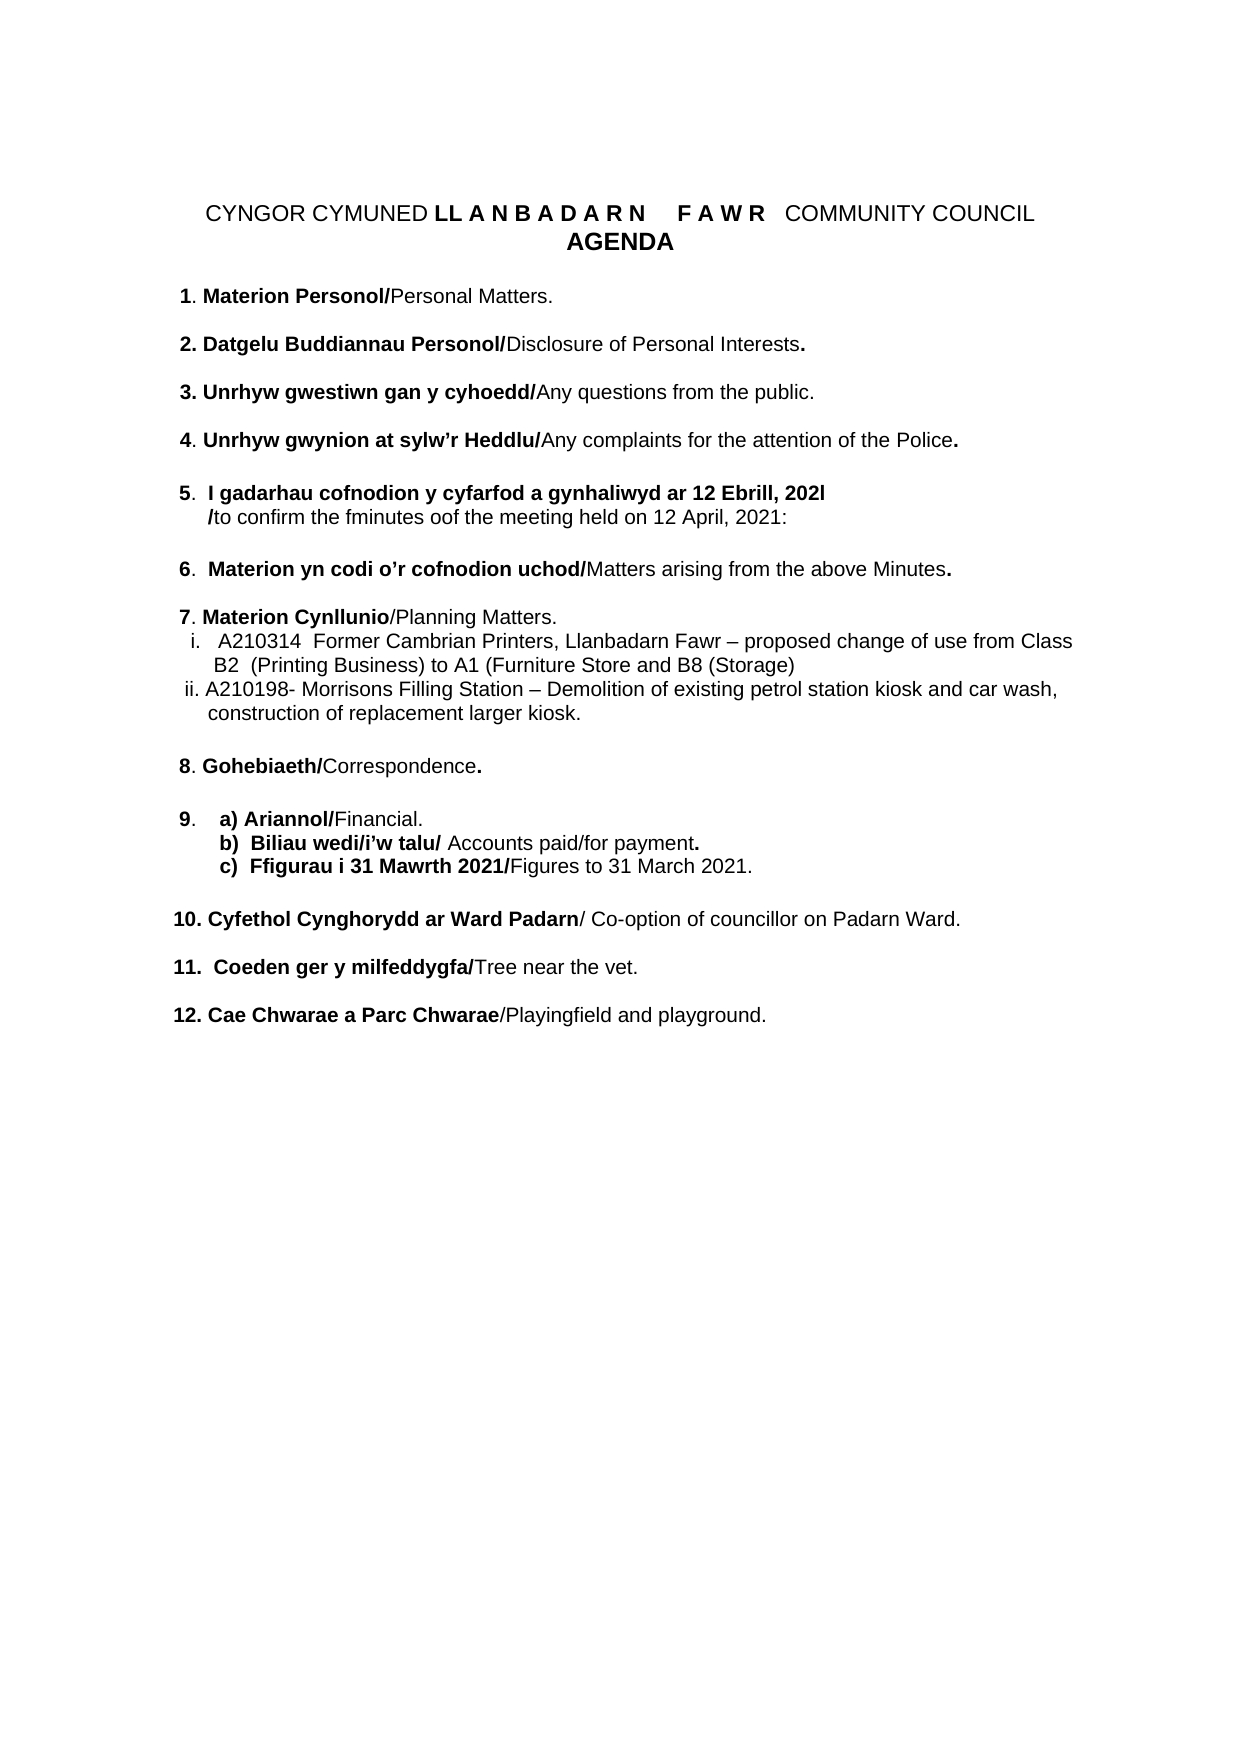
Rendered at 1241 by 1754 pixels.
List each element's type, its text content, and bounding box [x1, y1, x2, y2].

text 1. Materion Personol/Personal Matters. [179, 284, 1090, 308]
text construction of replacement larger kiosk. [150, 701, 1090, 725]
text b) Biliau wedi/i’w talu/ Accounts paid/for payment. [150, 830, 1090, 854]
text 12. Cae Chwarae a Parc Chwarae/Playingfield and playground. [150, 1003, 1090, 1027]
text i. A210314 Former Cambrian Printers, Llanbadarn Fawr – proposed change of use from Class [150, 629, 1090, 653]
text /to confirm the fminutes oof the meeting held on 12 April, 2021: [150, 504, 1090, 528]
text 8. Gohebiaeth/Correspondence. [150, 754, 1090, 778]
text 9. a) Ariannol/Financial. [150, 806, 1090, 830]
text 11. Coeden ger y milfeddygfa/Tree near the vet. [150, 955, 1090, 979]
text 7. Materion Cynllunio/Planning Matters. [150, 605, 1090, 629]
text 6. Materion yn codi o’r cofnodion uchod/Matters arising from the above Minutes. [150, 557, 1090, 581]
text 3. Unrhyw gwestiwn gan y cyhoedd/Any questions from the public. [179, 380, 1090, 404]
text 5. I gadarhau cofnodion y cyfarfod a gynhaliwyd ar 12 Ebrill, 202l [150, 481, 1090, 504]
text c) Ffigurau i 31 Mawrth 2021/Figures to 31 March 2021. [150, 854, 1090, 878]
text AGENDA [150, 227, 1090, 255]
text B2 (Printing Business) to A1 (Furniture Store and B8 (Storage) [150, 653, 1090, 677]
text 4. Unrhyw gwynion at sylw’r Heddlu/Any complaints for the attention of the Police. [179, 428, 1090, 452]
text ii. A210198- Morrisons Filling Station – Demolition of existing petrol station kiosk and car wash, [150, 677, 1090, 701]
title CYNGOR CYMUNED LL A N B A D A R N F A W R COMMUNITY COUNCIL [150, 200, 1090, 227]
text 2. Datgelu Buddiannau Personol/Disclosure of Personal Interests. [179, 332, 1090, 356]
text 10. Cyfethol Cynghorydd ar Ward Padarn/ Co-option of councillor on Padarn Ward. [150, 907, 1090, 931]
